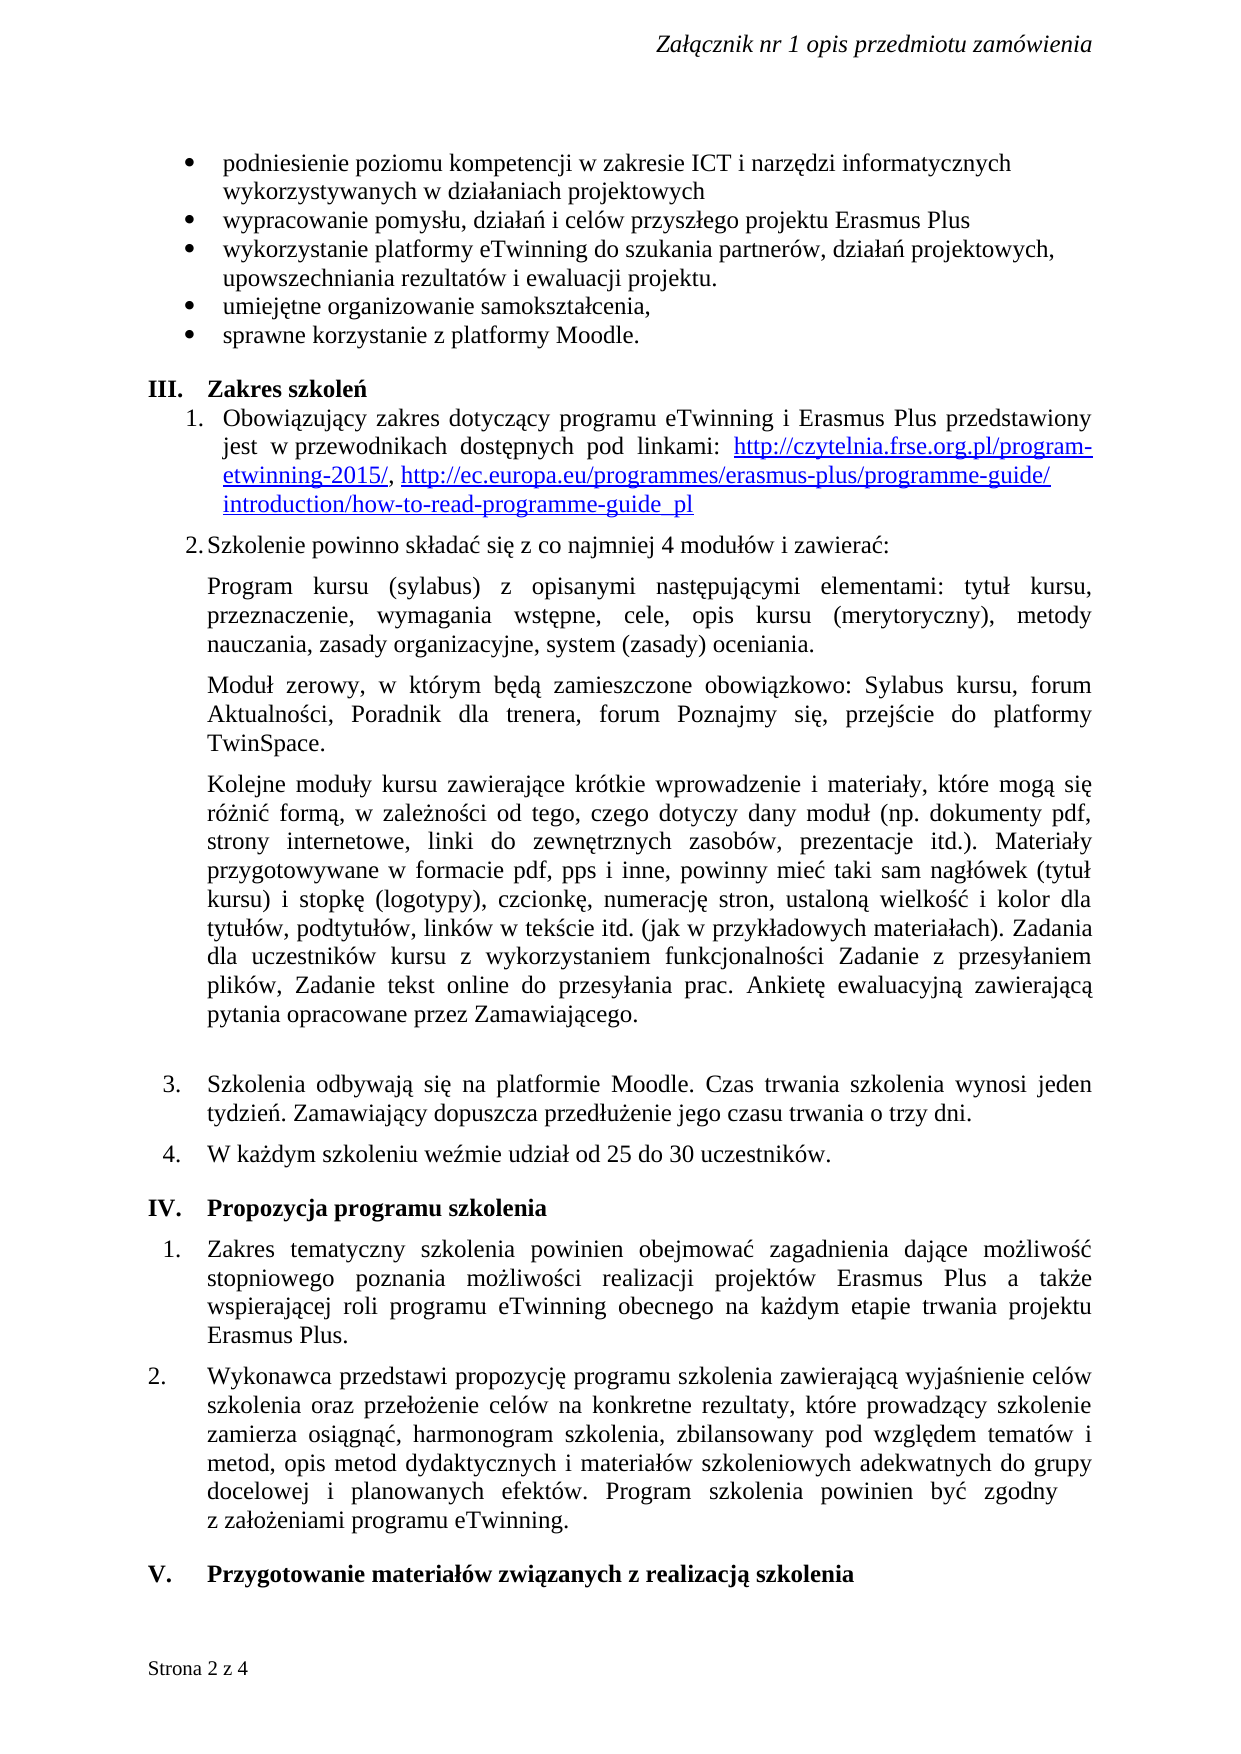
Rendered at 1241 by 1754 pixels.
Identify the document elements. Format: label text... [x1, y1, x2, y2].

list podniesienie poziomu kompetencji w zakresie ICT i narzędzi informatycznych wykorzystywanych w działaniach projektowych [185, 148, 1092, 205]
list Szkolenie powinno składać się z co najmniej 4 modułów i zawierać: [185, 530, 1092, 559]
list Szkolenia odbywają się na platformie Moodle. Czas trwania szkolenia wynosi jeden tydzień. Zamawiający dopuszcza przedłużenie jego czasu trwania o trzy dni. [162, 1069, 1092, 1126]
list umiejętne organizowanie samokształcenia, [185, 291, 1092, 320]
text Zakres szkoleń [148, 374, 1092, 403]
text W każdym szkoleniu weźmie udział od 25 do 30 uczestników. [162, 1139, 1092, 1168]
list sprawne korzystanie z platformy Moodle. [185, 320, 1092, 349]
list Wykonawca przedstawi propozycję programu szkolenia zawierającą wyjaśnienie celów szkolenia oraz przełożenie celów na konkretne rezultaty, które prowadzący szkolenie zamierza osiągnąć, harmonogram szkolenia, zbilansowany pod względem tematów i metod, opis metod dydaktycznych i materiałów szkoleniowych adekwatnych do grupy docelowej i planowanych efektów. Program szkolenia powinien być zgodny z założeniami programu eTwinning. [148, 1361, 1092, 1534]
list Zakres tematyczny szkolenia powinien obejmować zagadnienia dające możliwość stopniowego poznania możliwości realizacji projektów Erasmus Plus a także wspierającej roli programu eTwinning obecnego na każdym etapie trwania projektu Erasmus Plus. [162, 1234, 1092, 1349]
list wykorzystanie platformy eTwinning do szukania partnerów, działań projektowych, upowszechniania rezultatów i ewaluacji projektu. [185, 234, 1092, 291]
list Obowiązujący zakres dotyczący programu eTwinning i Erasmus Plus przedstawiony jest w przewodnikach dostępnych pod linkami: http://czytelnia.frse.org.pl/program-etwinning-2015/, http://ec.europa.eu/programmes/erasmus-plus/programme-guide/introduction/how-to-read-programme-guide_pl [185, 403, 1092, 518]
text Propozycja programu szkolenia [148, 1193, 1092, 1221]
text Kolejne moduły kursu zawierające krótkie wprowadzenie i materiały, które mogą się różnić formą, w zależności od tego, czego dotyczy dany moduł (np. dokumenty pdf, strony internetowe, linki do zewnętrznych zasobów, prezentacje itd.). Materiały przygotowywane w formacie pdf, pps i inne, powinny mieć taki sam nagłówek (tytuł kursu) i stopkę (logotypy), czcionkę, numerację stron, ustaloną wielkość i kolor dla tytułów, podtytułów, linków w tekście itd. (jak w przykładowych materiałach). Zadania dla uczestników kursu z wykorzystaniem funkcjonalności Zadanie z przesyłaniem plików, Zadanie tekst online do przesyłania prac. Ankietę ewaluacyjną zawierającą pytania opracowane przez Zamawiającego. [207, 769, 1092, 1028]
text Moduł zerowy, w którym będą zamieszczone obowiązkowo: Sylabus kursu, forum Aktualności, Poradnik dla trenera, forum Poznajmy się, przejście do platformy TwinSpace. [207, 670, 1092, 756]
text Przygotowanie materiałów związanych z realizacją szkolenia [148, 1559, 1092, 1588]
list wypracowanie pomysłu, działań i celów przyszłego projektu Erasmus Plus [185, 205, 1092, 234]
text Program kursu (sylabus) z opisanymi następującymi elementami: tytuł kursu, przeznaczenie, wymagania wstępne, cele, opis kursu (merytoryczny), metody nauczania, zasady organizacyjne, system (zasady) oceniania. [207, 571, 1092, 658]
